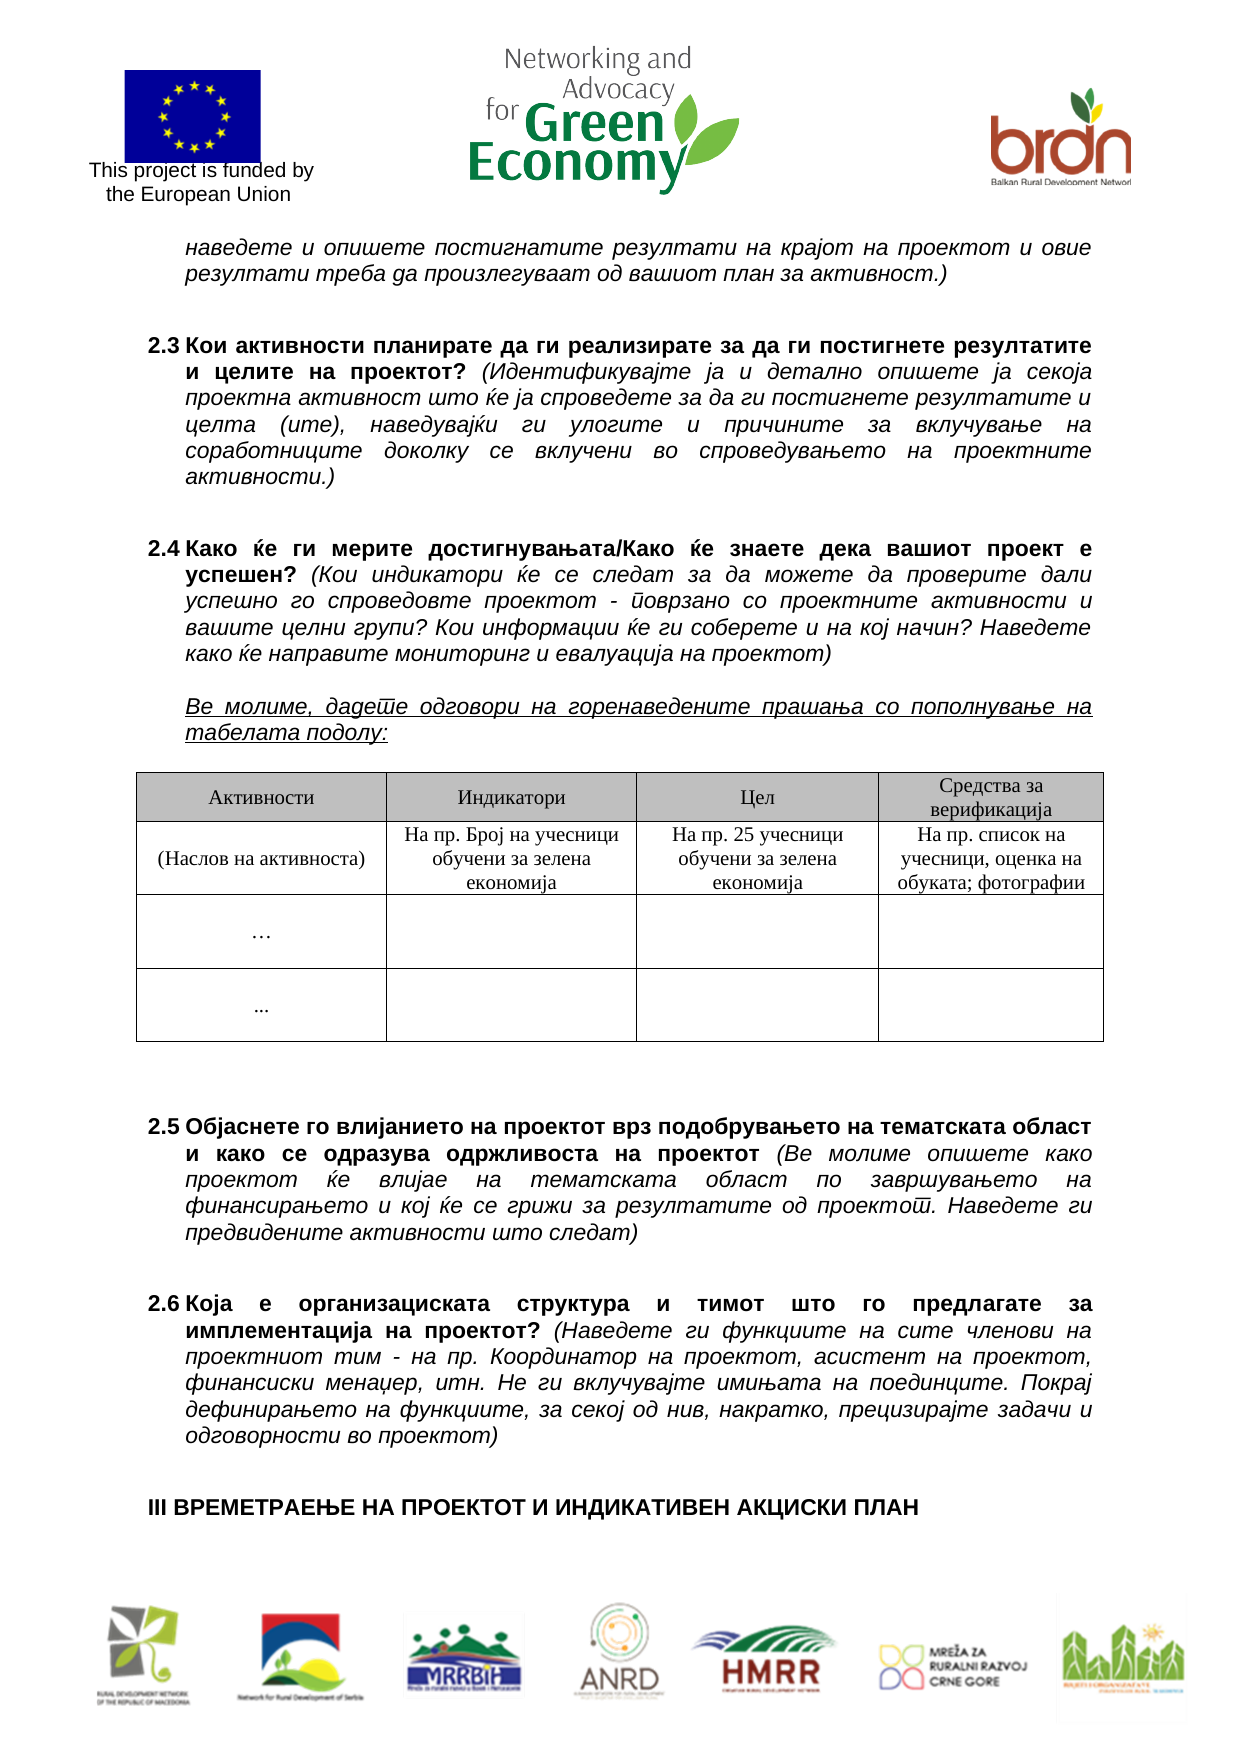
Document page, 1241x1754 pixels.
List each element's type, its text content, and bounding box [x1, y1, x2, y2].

table_cell [387, 969, 636, 1041]
list Кои активности планирате да ги реализирате за да ги постигнете резултатите и целите на проектот? (Идентификувајте ја и детално опишете ја секоја проектна активност што ќе ја спроведете за да ги постигнете резултатите и целта (ите), наведувајќи ги улогите и причините за вклучување на соработниците доколку се вклучени во спроведувањето на проектните активности.) [148, 332, 1093, 490]
table_cell [879, 969, 1103, 1041]
table_header Цел [637, 773, 878, 821]
table_cell На пр. Број на учесници обучени за зелена економија [387, 822, 636, 894]
picture [990, 87, 1131, 185]
picture [123, 70, 261, 161]
table_cell ... [137, 969, 386, 1041]
table_header Активности [137, 773, 386, 821]
table_cell [637, 969, 878, 1041]
table_cell [879, 895, 1103, 968]
table_cell На пр. список на учесници, оценка на обуката; фотографии [879, 822, 1103, 894]
table_cell [387, 895, 636, 968]
table_cell [637, 895, 878, 968]
table_cell … [137, 895, 386, 968]
list Објаснете го влијанието на проектот врз подобрувањето на тематската област и како се одразува одржливоста на проектот (Ве молиме опишете како проектот ќе влијае на тематската област по завршувањето на финансирањето и кој ќе се грижи за резултатите од проектот. Наведете ги предвидените активности што следат) [148, 1113, 1093, 1245]
list Како ќе ги мерите достигнувањата/Како ќе знаете дека вашиот проект е успешен? (Кои индикатори ќе се следат за да можете да проверите дали успешно го спроведовте проектот - поврзано со проектните активности и вашите целни групи? Кои информации ќе ги соберете и на кој начин? Наведете како ќе направите мониторинг и евалуација на проектот) [148, 535, 1093, 667]
picture [96, 1593, 1188, 1726]
text Ве молиме, дадете одговори на горенаведените прашања со пополнување на табелата подолу: [185, 693, 1093, 716]
text Ве молиме, дадете одговори на горенаведените прашања со пополнување на табелата подолу: [185, 717, 1093, 746]
table_cell (Наслов на активноста) [137, 822, 386, 894]
picture [470, 44, 740, 195]
text III ВРЕМЕТРАЕЊЕ НА ПРОЕКТОТ И ИНДИКАТИВЕН АКЦИСКИ ПЛАН [148, 1493, 1093, 1520]
table_header Индикатори [387, 773, 636, 821]
table_cell На пр. 25 учесници обучени за зелена економија [637, 822, 878, 894]
table_header Средства за верификација [879, 773, 1103, 821]
list Која е организациската структура и тимот што го предлагате за имплементација на проектот? (Наведете ги функциите на сите членови на проектниот тим - на пр. Координатор на проектот, асистент на проектот, финансиски менаџер, итн. Не ги вклучувајте имињата на поединците. Покрај дефинирањето на функциите, за секој од нив, накратко, прецизирајте задачи и одговорности во проектот) [148, 1290, 1093, 1448]
